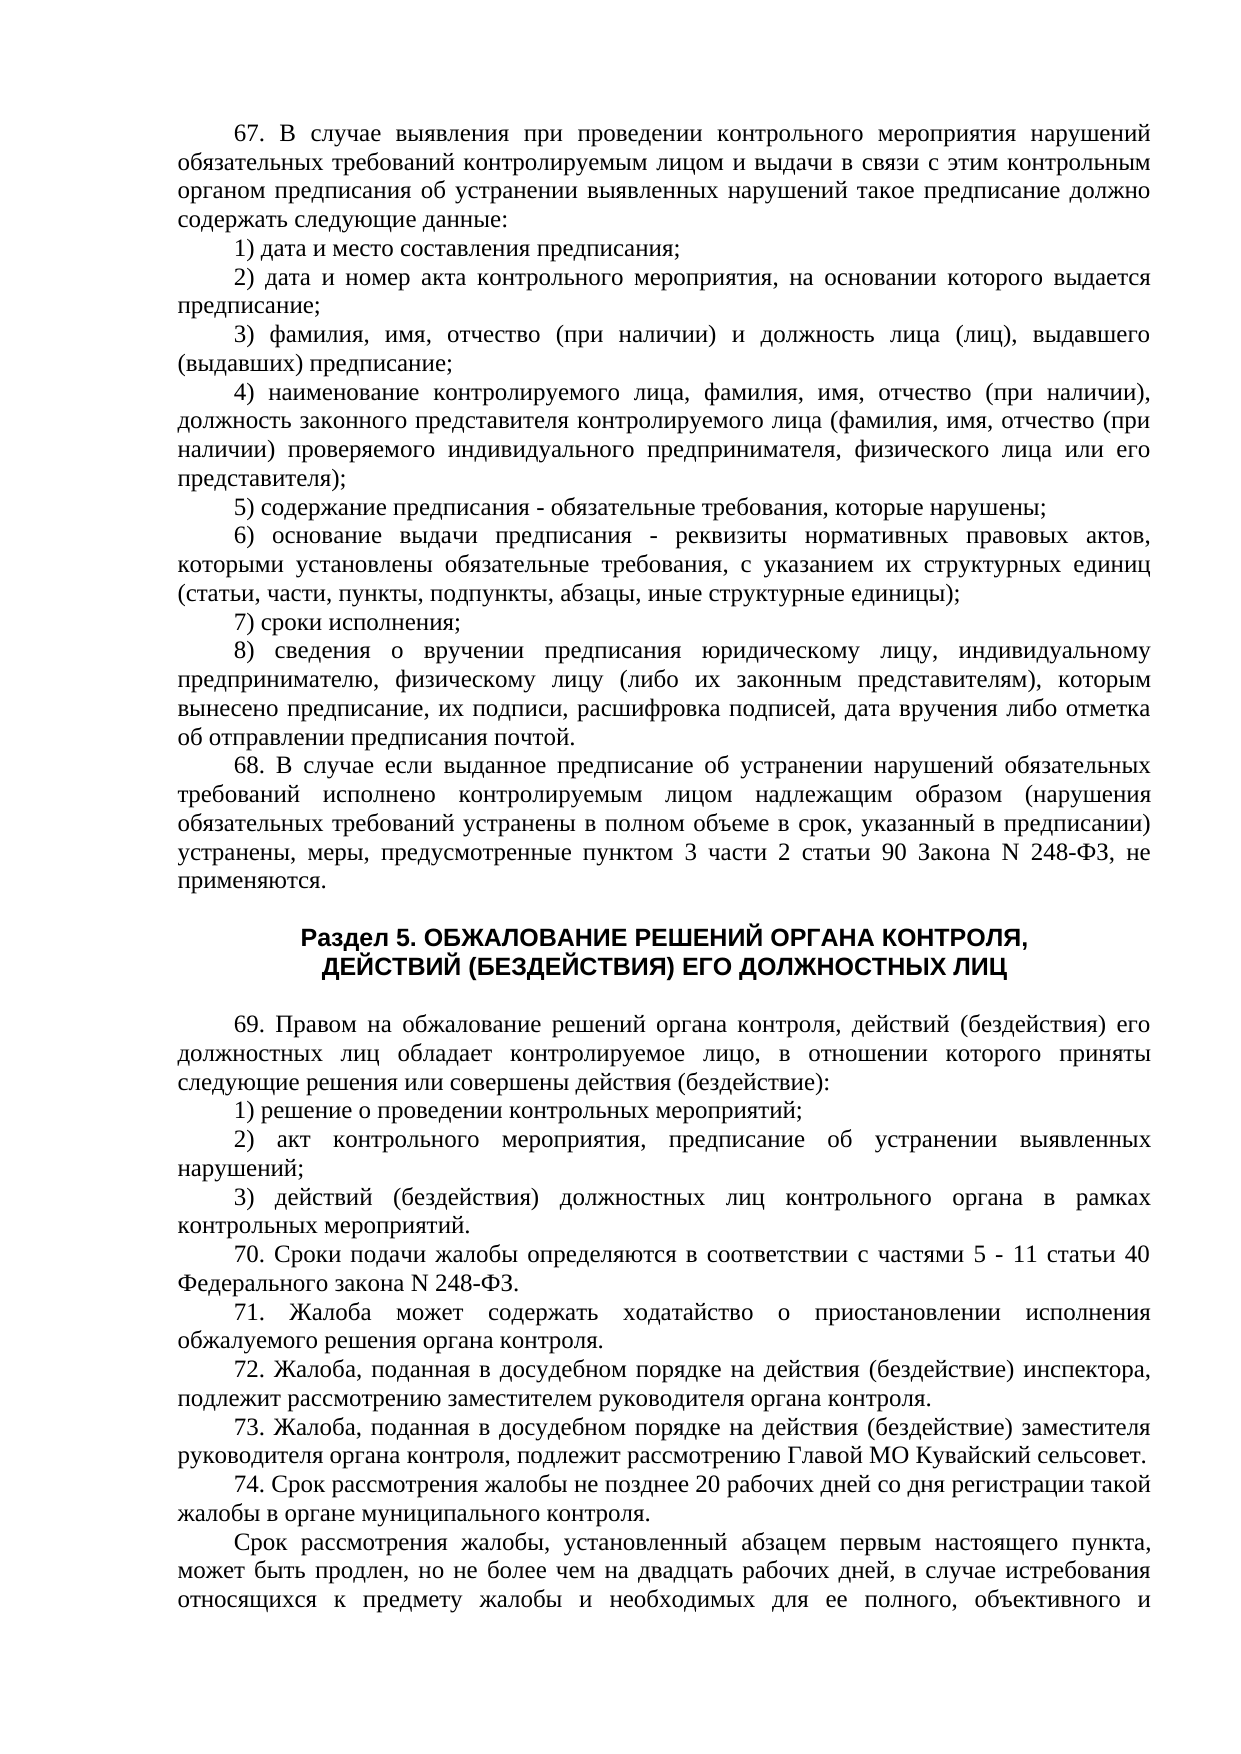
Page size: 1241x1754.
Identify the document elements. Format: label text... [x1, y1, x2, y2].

text 1) дата и место составления предписания; [177, 233, 1152, 262]
text 7) сроки исполнения; [177, 607, 1152, 636]
title ДЕЙСТВИЙ (БЕЗДЕЙСТВИЯ) ЕГО ДОЛЖНОСТНЫХ ЛИЦ [177, 952, 1152, 981]
text 8) сведения о вручении предписания юридическому лицу, индивидуальному предпринимателю, физическому лицу (либо их законным представителям), которым вынесено предписание, их подписи, расшифровка подписей, дата вручения либо отметка об отправлении предписания почтой. [177, 636, 1152, 751]
text 74. Срок рассмотрения жалобы не позднее 20 рабочих дней со дня регистрации такой жалобы в органе муниципального контроля. [177, 1469, 1152, 1527]
text 67. В случае выявления при проведении контрольного мероприятия нарушений обязательных требований контролируемым лицом и выдачи в связи с этим контрольным органом предписания об устранении выявленных нарушений такое предписание должно содержать следующие данные: [177, 118, 1152, 233]
text 3) действий (бездействия) должностных лиц контрольного органа в рамках контрольных мероприятий. [177, 1182, 1152, 1239]
text 5) содержание предписания - обязательные требования, которые нарушены; [177, 492, 1152, 521]
title Раздел 5. ОБЖАЛОВАНИЕ РЕШЕНИЙ ОРГАНА КОНТРОЛЯ, [177, 923, 1152, 952]
text 2) акт контрольного мероприятия, предписание об устранении выявленных нарушений; [177, 1124, 1152, 1182]
text 73. Жалоба, поданная в досудебном порядке на действия (бездействие) заместителя руководителя органа контроля, подлежит рассмотрению Главой МО Кувайский сельсовет. [177, 1412, 1152, 1469]
text 68. В случае если выданное предписание об устранении нарушений обязательных требований исполнено контролируемым лицом надлежащим образом (нарушения обязательных требований устранены в полном объеме в срок, указанный в предписании) устранены, меры, предусмотренные пунктом 3 части 2 статьи 90 Закона N 248-ФЗ, не применяются. [177, 751, 1152, 894]
text 71. Жалоба может содержать ходатайство о приостановлении исполнения обжалуемого решения органа контроля. [177, 1297, 1152, 1354]
text 4) наименование контролируемого лица, фамилия, имя, отчество (при наличии), должность законного представителя контролируемого лица (фамилия, имя, отчество (при наличии) проверяемого индивидуального предпринимателя, физического лица или его представителя); [177, 377, 1152, 492]
text 72. Жалоба, поданная в досудебном порядке на действия (бездействие) инспектора, подлежит рассмотрению заместителем руководителя органа контроля. [177, 1354, 1152, 1412]
text 69. Правом на обжалование решений органа контроля, действий (бездействия) его должностных лиц обладает контролируемое лицо, в отношении которого приняты следующие решения или совершены действия (бездействие): [177, 1009, 1152, 1096]
text 2) дата и номер акта контрольного мероприятия, на основании которого выдается предписание; [177, 262, 1152, 319]
text 1) решение о проведении контрольных мероприятий; [177, 1096, 1152, 1124]
text 6) основание выдачи предписания - реквизиты нормативных правовых актов, которыми установлены обязательные требования, с указанием их структурных единиц (статьи, части, пункты, подпункты, абзацы, иные структурные единицы); [177, 521, 1152, 607]
text 70. Сроки подачи жалобы определяются в соответствии с частями 5 - 11 статьи 40 Федерального закона N 248-ФЗ. [177, 1239, 1152, 1297]
text 3) фамилия, имя, отчество (при наличии) и должность лица (лиц), выдавшего (выдавших) предписание; [177, 319, 1152, 377]
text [177, 1527, 1152, 1613]
